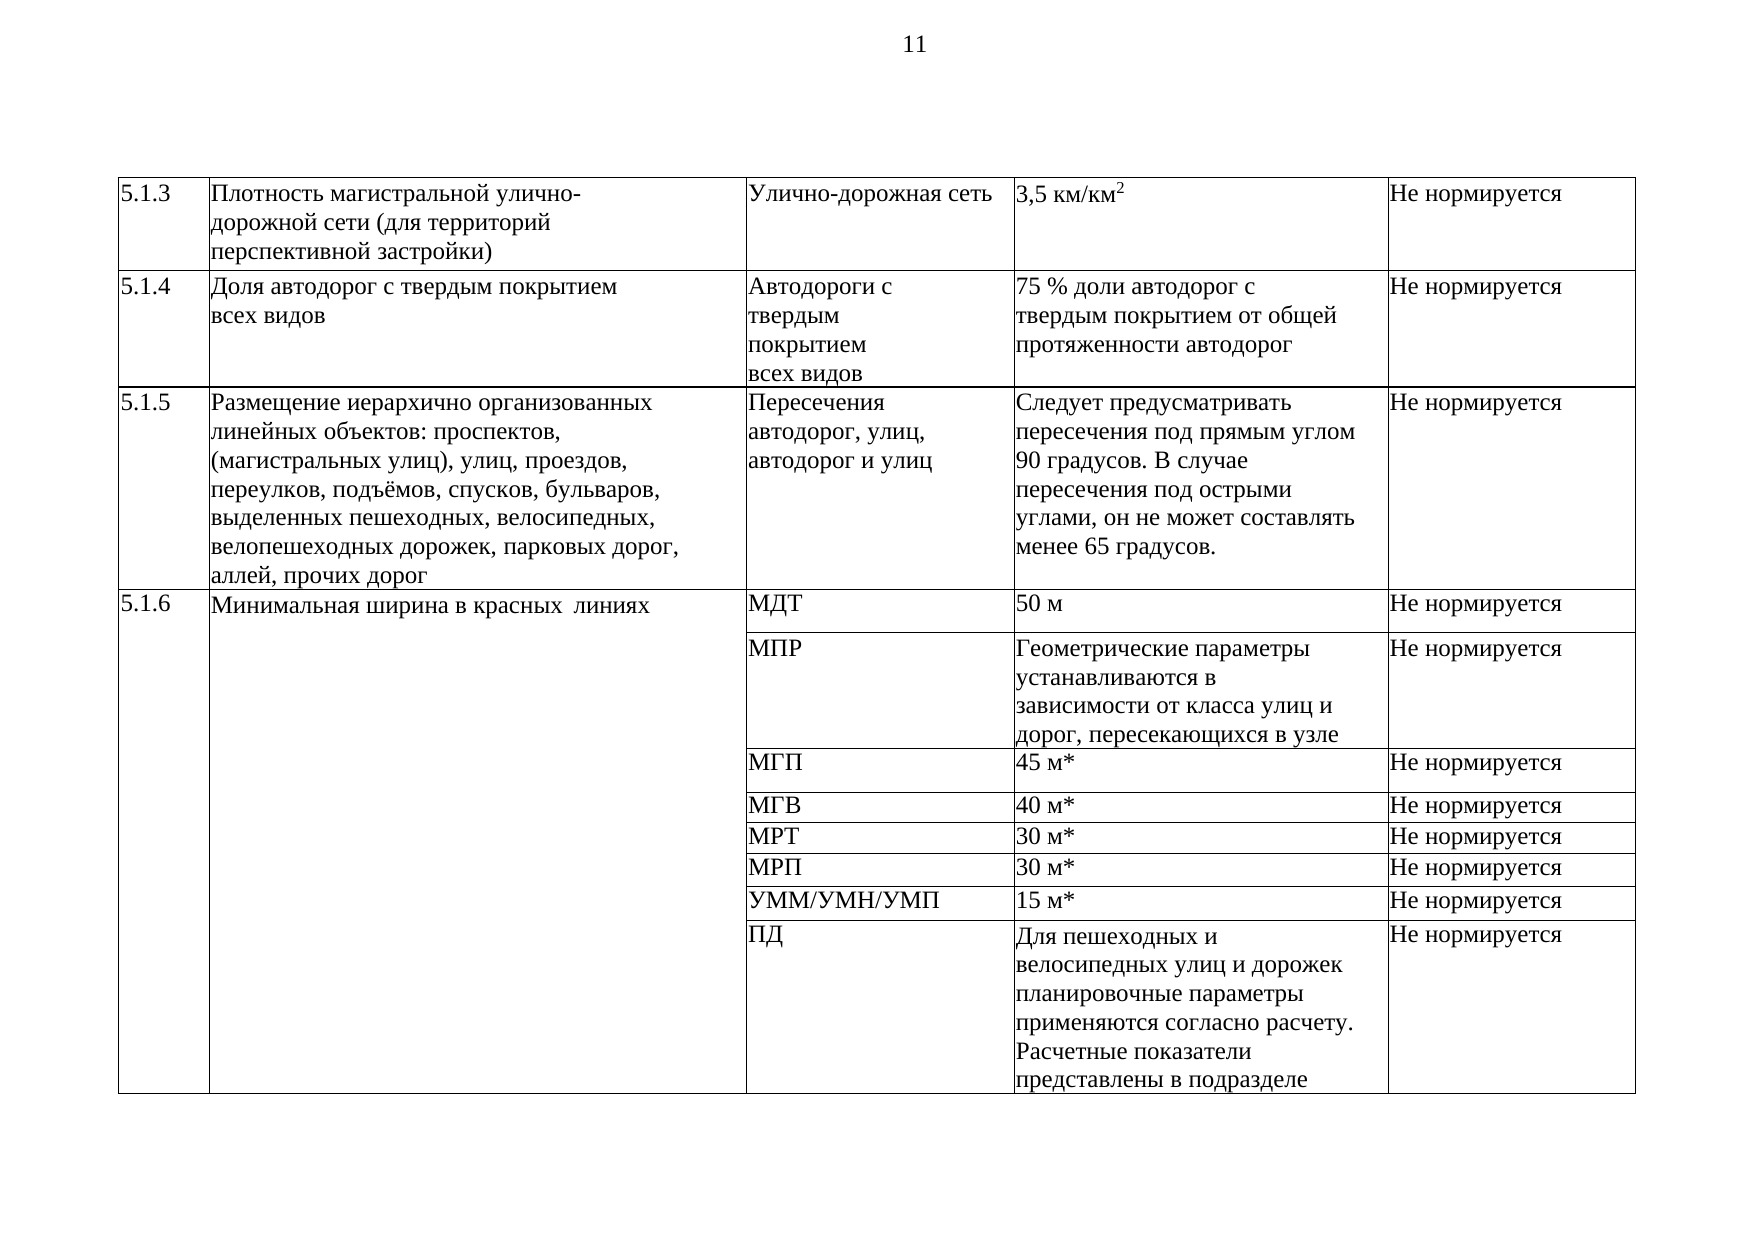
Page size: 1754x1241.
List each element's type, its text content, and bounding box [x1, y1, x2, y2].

table_cell 30 м* [1015, 854, 1388, 886]
table_cell Не нормируется [1389, 823, 1635, 853]
table_cell Не нормируется [1389, 178, 1635, 270]
table_cell Не нормируется [1389, 921, 1635, 1093]
table_cell 45 м* [1015, 749, 1388, 792]
table_cell Не нормируется [1389, 271, 1635, 386]
table_cell ПД [747, 921, 1014, 1093]
table_cell МРП [747, 854, 1014, 886]
table_cell 40 м* [1015, 793, 1388, 822]
table_cell 5.1.4 [119, 271, 209, 386]
table_cell МГВ [747, 793, 1014, 822]
table_cell Не нормируется [1389, 793, 1635, 822]
table_cell МДТ [747, 590, 1014, 632]
table_cell Не нормируется [1389, 749, 1635, 792]
table_cell Автодороги с твердым покрытием всех видов [747, 271, 1014, 386]
table_cell 5.1.5 [119, 388, 209, 589]
table_cell Размещение иерархично организованных линейных объектов: проспектов, (магистральных улиц), улиц, проездов, переулков, подъёмов, спусков, бульваров, выделенных пешеходных, велосипедных, велопешеходных дорожек, парковых дорог, аллей, прочих дорог [210, 388, 746, 589]
table_cell МПР [747, 633, 1014, 748]
table_cell Плотность магистральной улично-дорожной сети (для территорий перспективной застройки) [210, 178, 746, 270]
table_cell МГП [747, 749, 1014, 792]
table_cell 5.1.3 [119, 178, 209, 270]
table_cell Геометрические параметры устанавливаются в зависимости от класса улиц и дорог, пересекающихся в узле [1015, 633, 1388, 748]
table_cell Не нормируется [1389, 633, 1635, 748]
table_cell Не нормируется [1389, 590, 1635, 632]
table_cell Следует предусматривать пересечения под прямым углом 90 градусов. В случае пересечения под острыми углами, он не может составлять менее 65 градусов. [1015, 388, 1388, 589]
table_cell Доля автодорог с твердым покрытием всех видов [210, 271, 746, 386]
table_cell 3,5 км/км2 [1015, 178, 1388, 270]
table_cell Не нормируется [1389, 388, 1635, 589]
table_cell Не нормируется [1389, 887, 1635, 920]
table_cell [1015, 921, 1388, 1093]
table_cell Не нормируется [1389, 854, 1635, 886]
table_cell Улично-дорожная сеть [747, 178, 1014, 270]
table_cell 75 % доли автодорог с твердым покрытием от общей протяженности автодорог [1015, 271, 1388, 386]
table_cell Пересечения автодорог, улиц, автодорог и улиц [747, 388, 1014, 589]
table_cell 30 м* [1015, 823, 1388, 853]
table_cell 15 м* [1015, 887, 1388, 920]
table_cell 50 м [1015, 590, 1388, 632]
table_cell УММ/УМН/УМП [747, 887, 1014, 920]
table_cell Минимальная ширина в красных линиях [210, 590, 746, 1093]
table_cell 5.1.6 [119, 590, 209, 1093]
table_cell МРТ [747, 823, 1014, 853]
